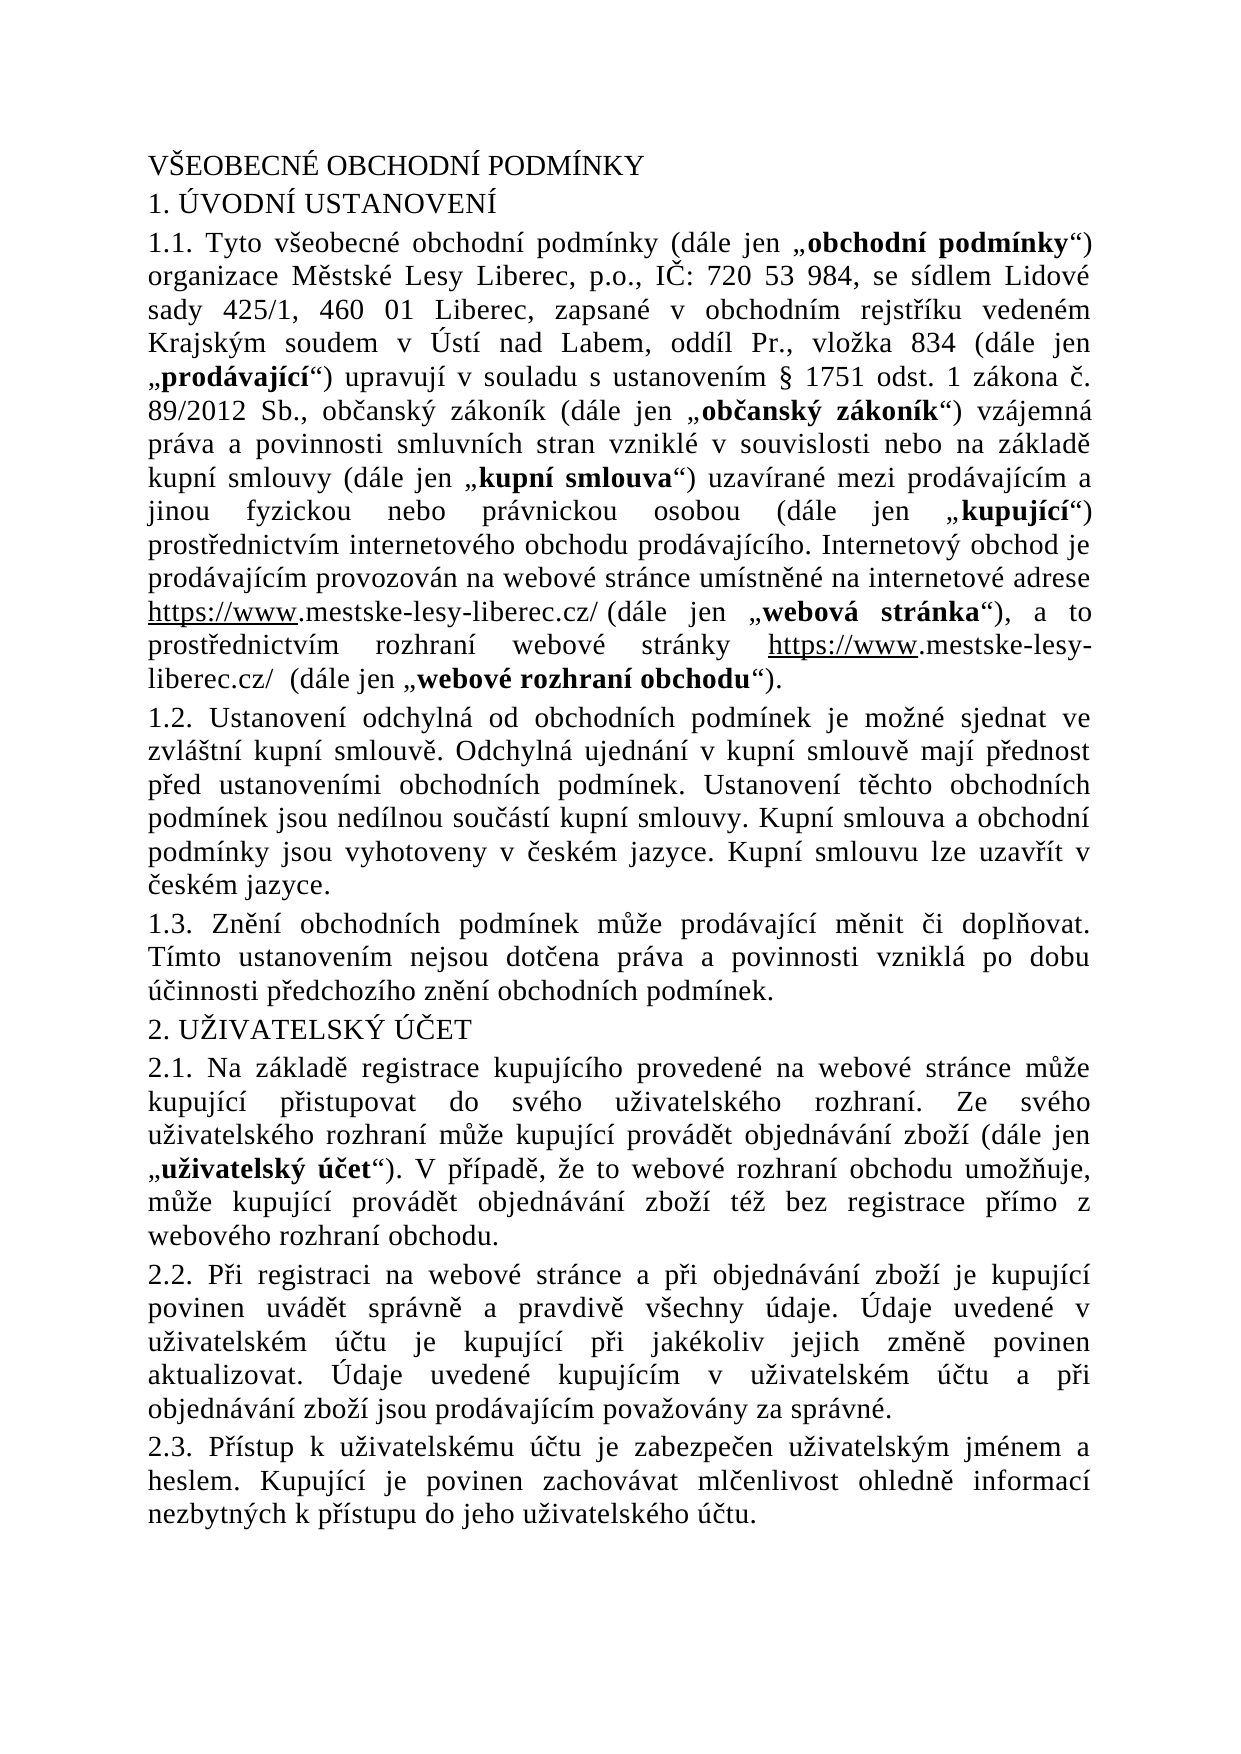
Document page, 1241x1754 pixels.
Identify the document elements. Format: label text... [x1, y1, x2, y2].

text 1.1. Tyto všeobecné obchodní podmínky (dále jen „obchodní podmínky“) organizace Městské Lesy Liberec, p.o., IČ: 720 53 984, se sídlem Lidové sady 425/1, 460 01 Liberec, zapsané v obchodním rejstříku vedeném Krajským soudem v Ústí nad Labem, oddíl Pr., vložka 834 (dále jen „prodávající“) upravují v souladu s ustanovením § 1751 odst. 1 zákona č. 89/2012 Sb., občanský zákoník (dále jen „občanský zákoník“) vzájemná práva a povinnosti smluvních stran vzniklé v souvislosti nebo na základě kupní smlouvy (dále jen „kupní smlouva“) uzavírané mezi prodávajícím a jinou fyzickou nebo právnickou osobou (dále jen „kupující“) prostřednictvím internetového obchodu prodávajícího. Internetový obchod je prodávajícím provozován na webové stránce umístněné na internetové adrese https://www.mestske-lesy-liberec.cz/ (dále jen „webová stránka“), a to prostřednictvím rozhraní webové stránky https://www.mestske-lesy-liberec.cz/ (dále jen „webové rozhraní obchodu“). [148, 225, 1092, 694]
text 2.1. Na základě registrace kupujícího provedené na webové stránce může kupující přistupovat do svého uživatelského rozhraní. Ze svého uživatelského rozhraní může kupující provádět objednávání zboží (dále jen „uživatelský účet“). V případě, že to webové rozhraní obchodu umožňuje, může kupující provádět objednávání zboží též bez registrace přímo z webového rozhraní obchodu. [148, 1050, 1092, 1252]
text 2.3. Přístup k uživatelskému účtu je zabezpečen uživatelským jménem a heslem. Kupující je povinen zachovávat mlčenlivost ohledně informací nezbytných k přístupu do jeho uživatelského účtu. [148, 1429, 1092, 1530]
text 1.3. Znění obchodních podmínek může prodávající měnit či doplňovat. Tímto ustanovením nejsou dotčena práva a povinnosti vzniklá po dobu účinnosti předchozího znění obchodních podmínek. [148, 906, 1092, 1007]
text VŠEOBECNÉ OBCHODNÍ PODMÍNKY [148, 148, 1092, 181]
text 1.2. Ustanovení odchylná od obchodních podmínek je možné sjednat ve zvláštní kupní smlouvě. Odchylná ujednání v kupní smlouvě mají přednost před ustanoveními obchodních podmínek. Ustanovení těchto obchodních podmínek jsou nedílnou součástí kupní smlouvy. Kupní smlouva a obchodní podmínky jsou vyhotoveny v českém jazyce. Kupní smlouvu lze uzavřít v českém jazyce. [148, 700, 1092, 901]
text 2. UŽIVATELSKÝ ÚČET [148, 1012, 1092, 1045]
text 2.2. Při registraci na webové stránce a při objednávání zboží je kupující povinen uvádět správně a pravdivě všechny údaje. Údaje uvedené v uživatelském účtu je kupující při jakékoliv jejich změně povinen aktualizovat. Údaje uvedené kupujícím v uživatelském účtu a při objednávání zboží jsou prodávajícím považovány za správné. [148, 1257, 1092, 1424]
text 1. ÚVODNÍ USTANOVENÍ [148, 186, 1092, 220]
